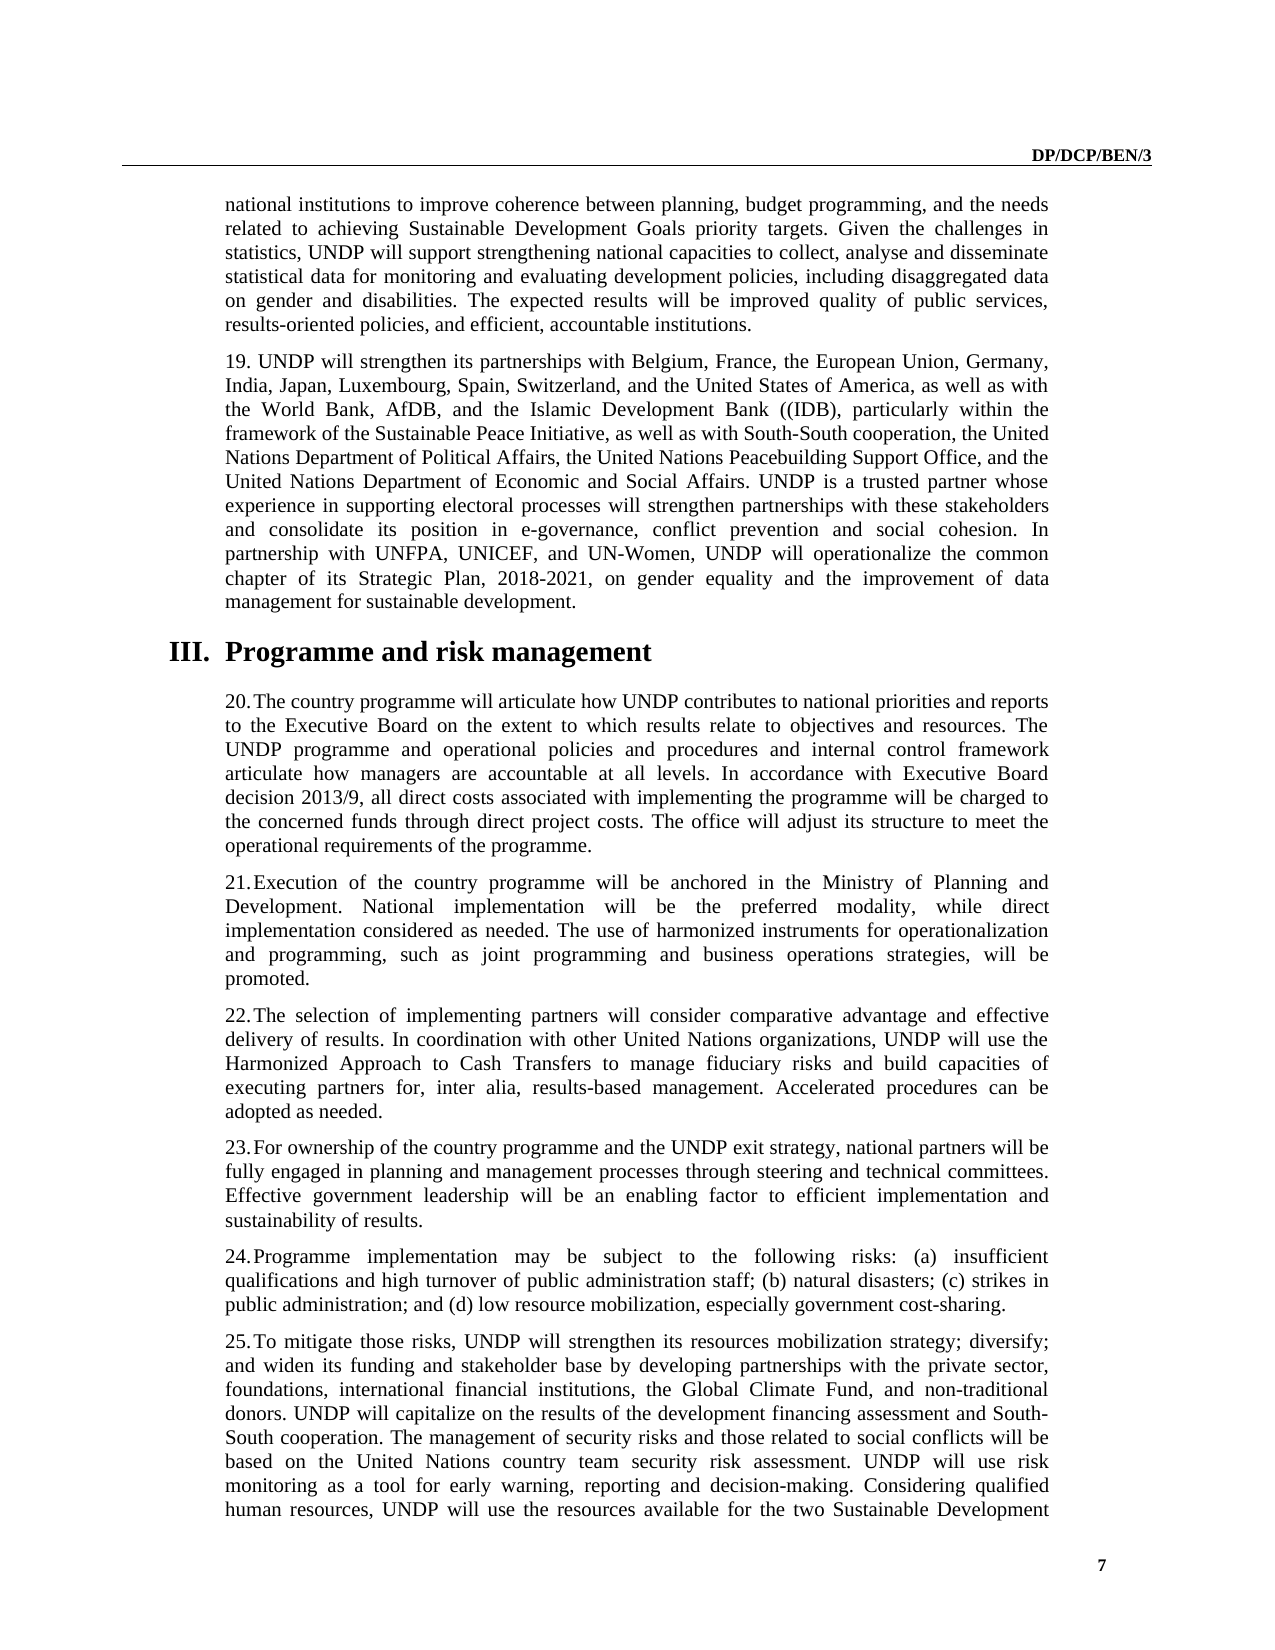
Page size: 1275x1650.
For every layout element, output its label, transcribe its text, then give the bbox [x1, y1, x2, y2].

text 19. UNDP will strengthen its partnerships with Belgium, France, the European Union, Germany, India, Japan, Luxembourg, Spain, Switzerland, and the United States of America, as well as with the World Bank, AfDB, and the Islamic Development Bank ((IDB), particularly within the framework of the Sustainable Peace Initiative, as well as with South-South cooperation, the United Nations Department of Political Affairs, the United Nations Peacebuilding Support Office, and the United Nations Department of Economic and Social Affairs. UNDP is a trusted partner whose experience in supporting electoral processes will strengthen partnerships with these stakeholders and consolidate its position in e-governance, conflict prevention and social cohesion. In partnership with UNFPA, UNICEF, and UN-Women, UNDP will operationalize the common chapter of its Strategic Plan, 2018-2021, on gender equality and the improvement of data management for sustainable development. [225, 349, 1050, 613]
text 20. The country programme will articulate how UNDP contributes to national priorities and reports to the Executive Board on the extent to which results relate to objectives and resources. The UNDP programme and operational policies and procedures and internal control framework articulate how managers are accountable at all levels. In accordance with Executive Board decision 2013/9, all direct costs associated with implementing the programme will be charged to the concerned funds through direct project costs. The office will adjust its structure to meet the operational requirements of the programme. [225, 689, 1050, 857]
text 21. Execution of the country programme will be anchored in the Ministry of Planning and Development. National implementation will be the preferred modality, while direct implementation considered as needed. The use of harmonized instruments for operationalization and programming, such as joint programming and business operations strategies, will be promoted. [225, 870, 1050, 990]
text 23. For ownership of the country programme and the UNDP exit strategy, national partners will be fully engaged in planning and management processes through steering and technical committees. Effective government leadership will be an enabling factor to efficient implementation and sustainability of results. [225, 1135, 1050, 1232]
text 22. The selection of implementing partners will consider comparative advantage and effective delivery of results. In coordination with other United Nations organizations, UNDP will use the Harmonized Approach to Cash Transfers to manage fiduciary risks and build capacities of executing partners for, inter alia, results-based management. Accelerated procedures can be adopted as needed. [225, 1002, 1050, 1123]
text 24. Programme implementation may be subject to the following risks: (a) insufficient qualifications and high turnover of public administration staff; (b) natural disasters; (c) strikes in public administration; and (d) low resource mobilization, especially government cost-sharing. [225, 1244, 1050, 1316]
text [225, 1329, 1050, 1521]
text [225, 192, 1050, 336]
subtitle III. Programme and risk management [169, 634, 1050, 668]
